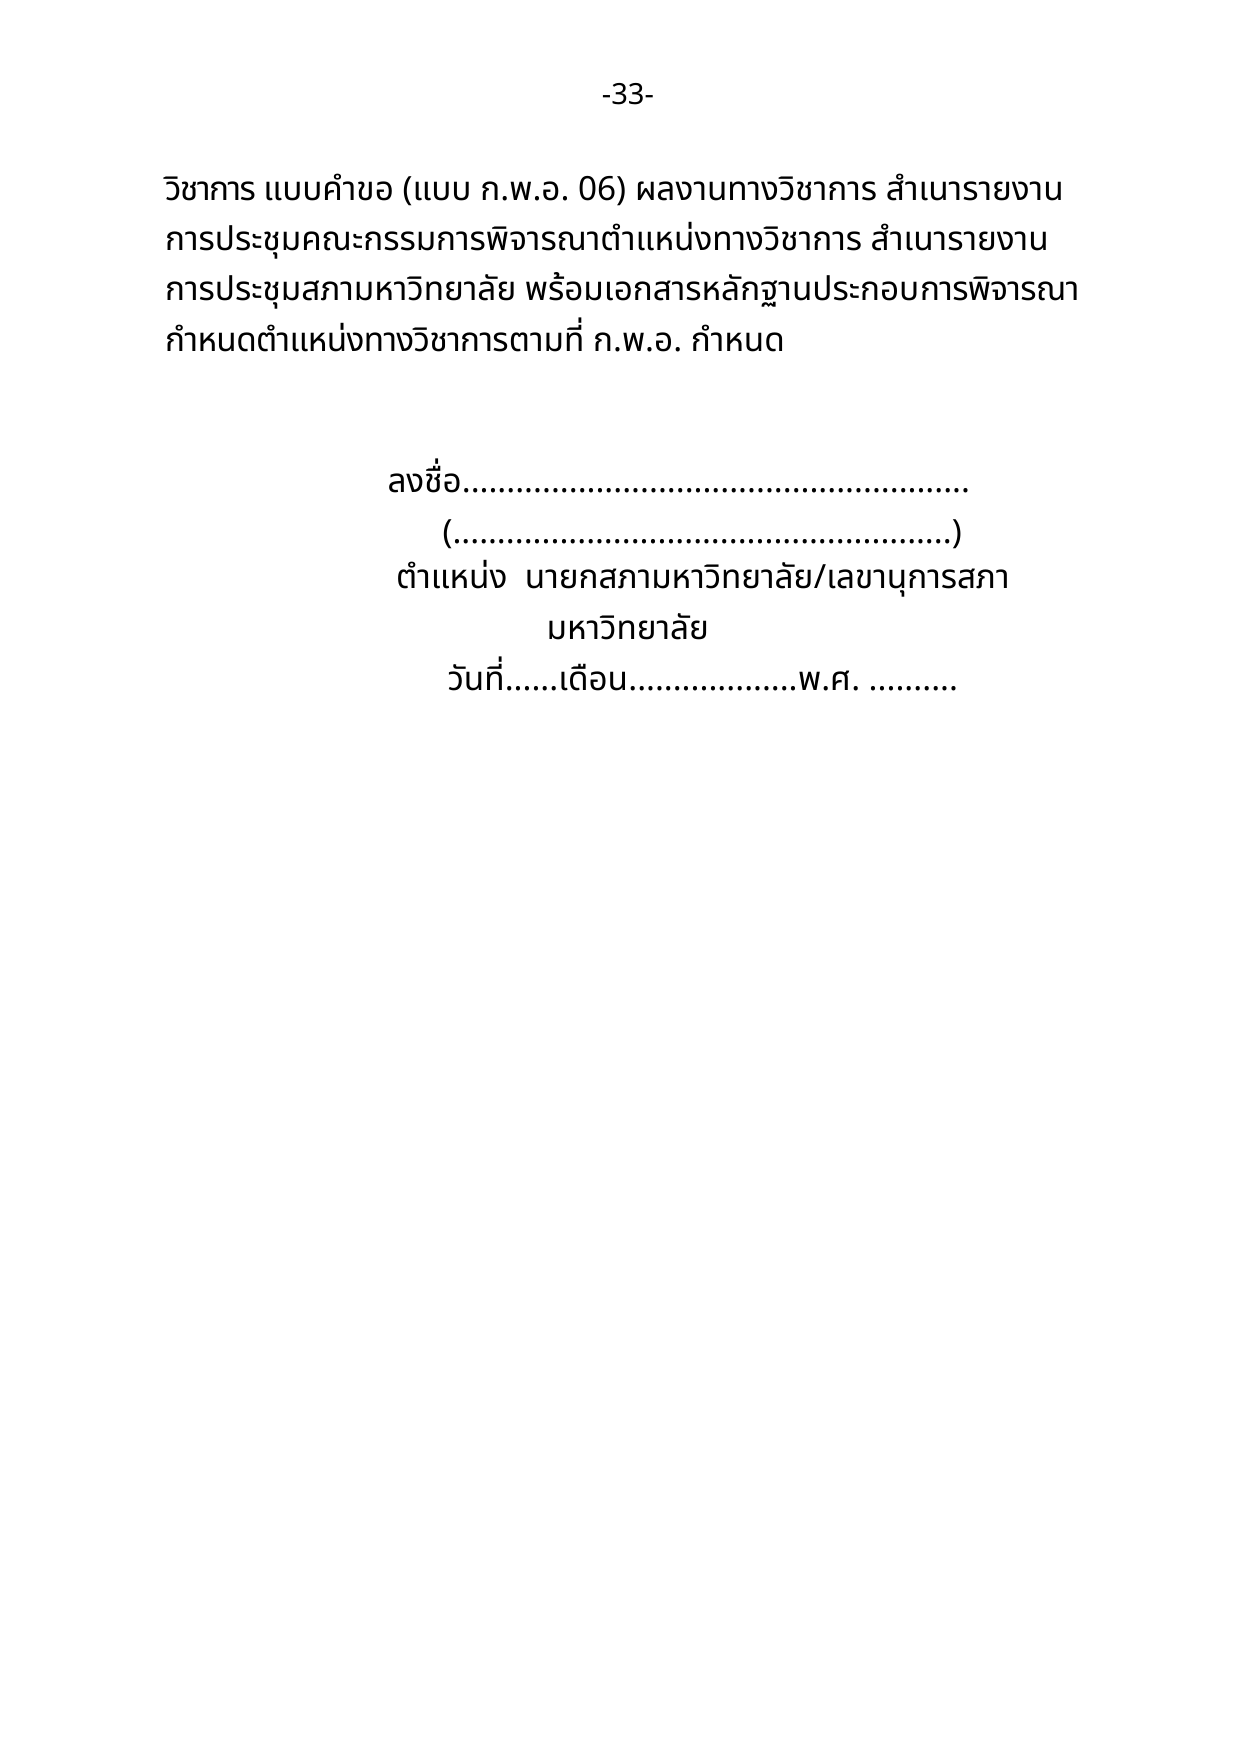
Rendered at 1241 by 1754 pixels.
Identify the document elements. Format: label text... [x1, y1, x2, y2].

text วันที่......เดือน...................พ.ศ. .......... [165, 654, 1090, 705]
text (........................................................) [165, 508, 1090, 553]
text ตำแหน่ง นายกสภามหาวิทยาลัย/เลขานุการสภามหาวิทยาลัย [165, 553, 1090, 654]
text ลงชื่อ......................................................... [165, 457, 1090, 508]
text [165, 164, 1087, 366]
